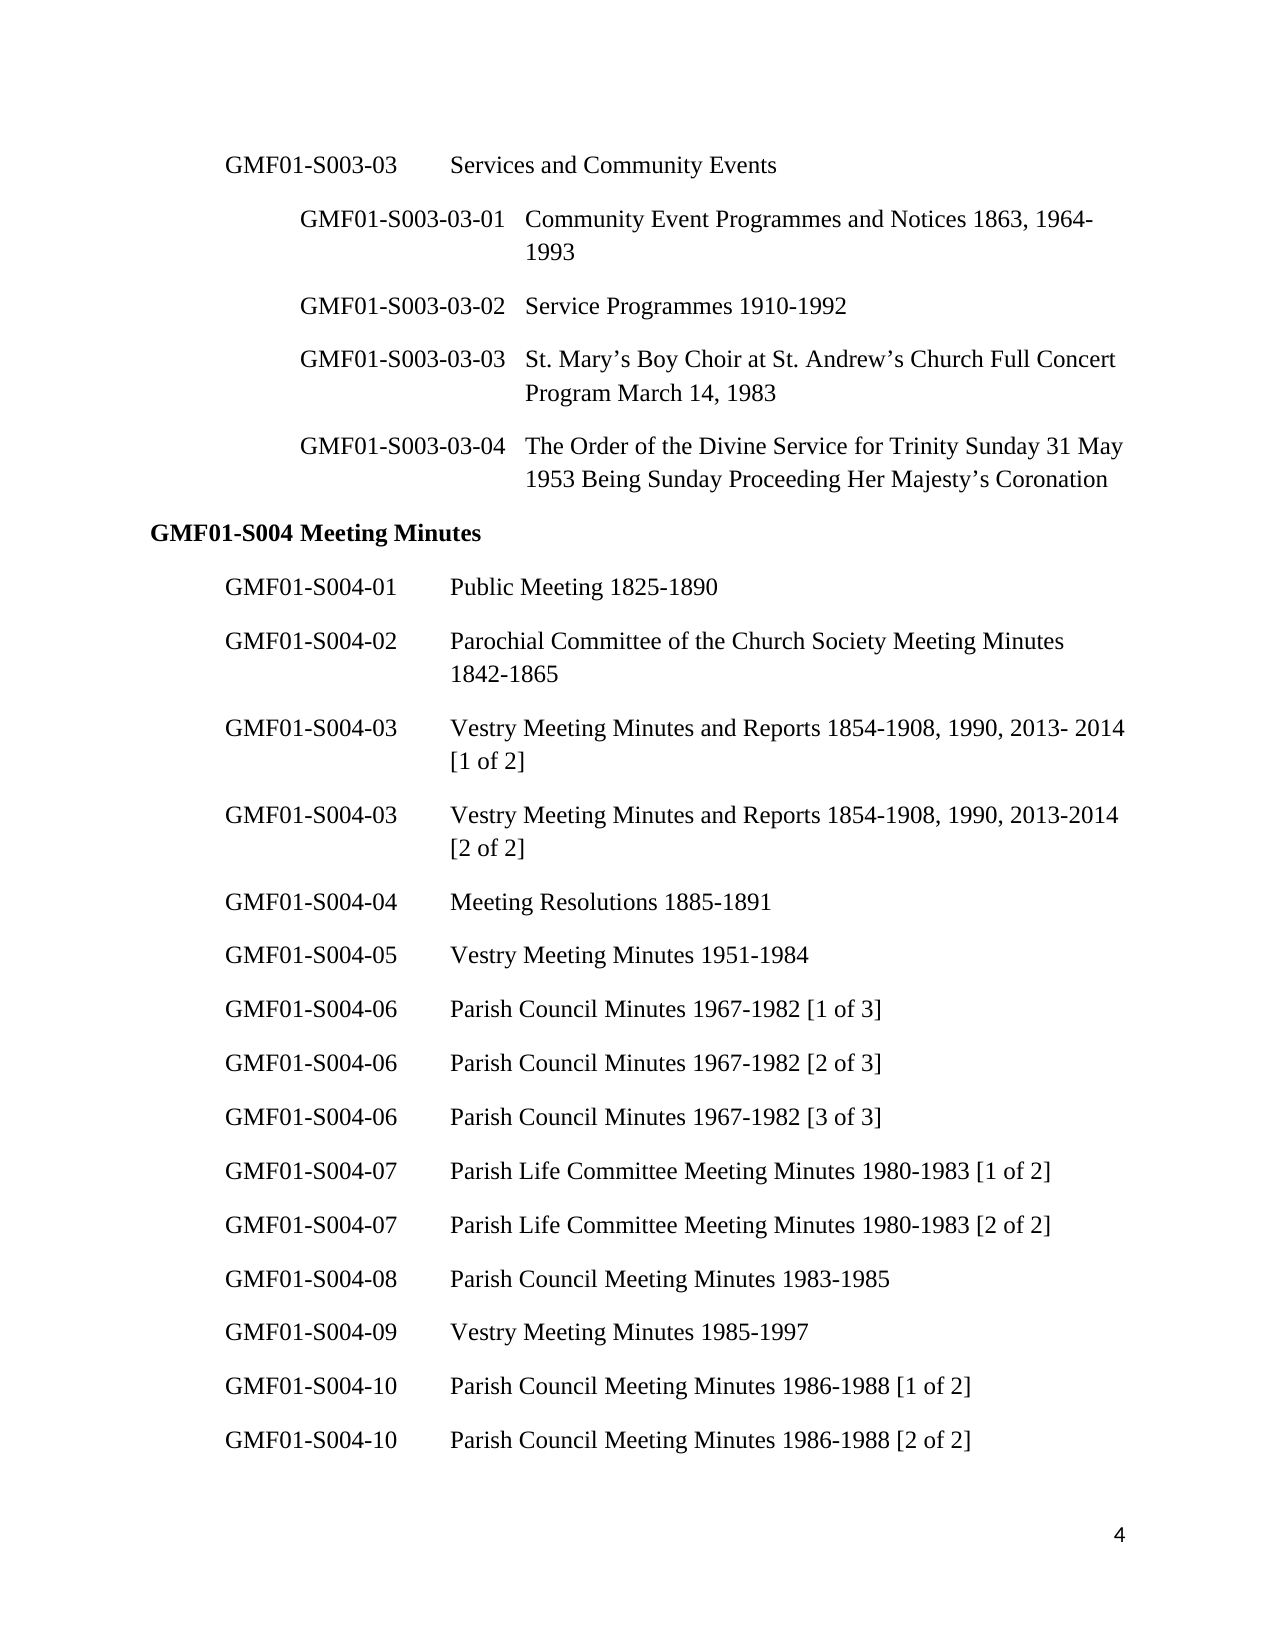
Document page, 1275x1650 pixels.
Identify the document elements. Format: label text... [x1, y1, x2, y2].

text GMF01-S004-02 Parochial Committee of the Church Society Meeting Minutes 1842-1865 [225, 626, 1125, 688]
text GMF01-S004 Meeting Minutes [150, 518, 1125, 547]
text GMF01-S003-03-01 Community Event Programmes and Notices 1863, 1964-1993 [300, 204, 1125, 266]
text GMF01-S004-06 Parish Council Minutes 1967-1982 [1 of 3] [150, 994, 1125, 1023]
text GMF01-S004-03 Vestry Meeting Minutes and Reports 1854-1908, 1990, 2013- 2014 [1 of 2] [225, 713, 1125, 775]
text GMF01-S003-03-02 Service Programmes 1910-1992 [150, 291, 1125, 319]
text GMF01-S004-08 Parish Council Meeting Minutes 1983-1985 [150, 1264, 1125, 1292]
text GMF01-S004-04 Meeting Resolutions 1885-1891 [150, 887, 1125, 915]
text GMF01-S004-05 Vestry Meeting Minutes 1951-1984 [150, 941, 1125, 969]
text GMF01-S003-03-04 The Order of the Divine Service for Trinity Sunday 31 May 1953 Being Sunday Proceeding Her Majesty’s Coronation [300, 431, 1125, 493]
text GMF01-S004-07 Parish Life Committee Meeting Minutes 1980-1983 [2 of 2] [150, 1210, 1125, 1238]
text GMF01-S004-03 Vestry Meeting Minutes and Reports 1854-1908, 1990, 2013-2014 [2 of 2] [225, 800, 1125, 862]
text GMF01-S004-10 Parish Council Meeting Minutes 1986-1988 [1 of 2] [150, 1371, 1125, 1400]
text GMF01-S004-01 Public Meeting 1825-1890 [150, 572, 1125, 601]
text GMF01-S004-09 Vestry Meeting Minutes 1985-1997 [150, 1317, 1125, 1346]
text GMF01-S004-06 Parish Council Minutes 1967-1982 [3 of 3] [150, 1102, 1125, 1131]
text GMF01-S003-03 Services and Community Events [150, 150, 1125, 179]
text GMF01-S004-10 Parish Council Meeting Minutes 1986-1988 [2 of 2] [150, 1425, 1125, 1454]
text GMF01-S003-03-03 St. Mary’s Boy Choir at St. Andrew’s Church Full Concert Program March 14, 1983 [300, 344, 1125, 406]
text GMF01-S004-07 Parish Life Committee Meeting Minutes 1980-1983 [1 of 2] [150, 1156, 1125, 1185]
text GMF01-S004-06 Parish Council Minutes 1967-1982 [2 of 3] [150, 1048, 1125, 1077]
